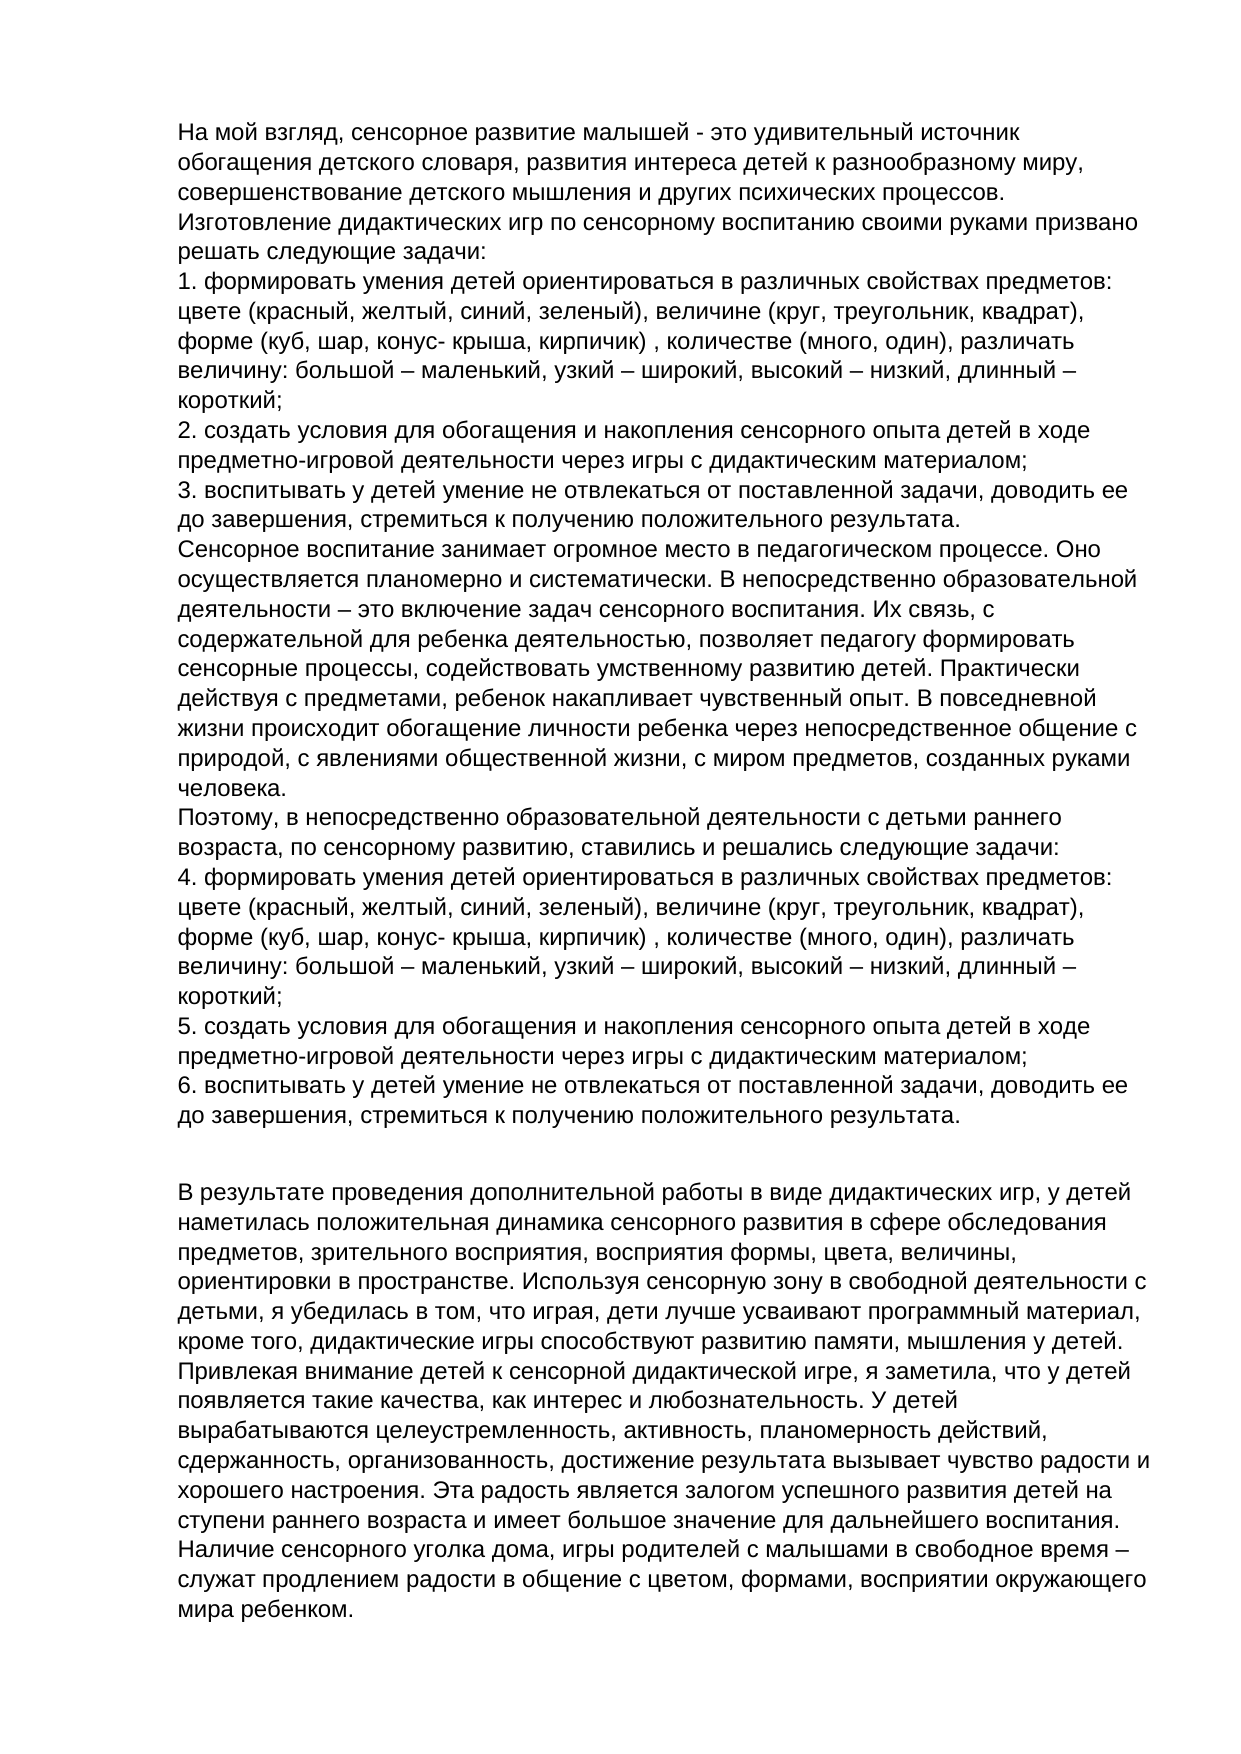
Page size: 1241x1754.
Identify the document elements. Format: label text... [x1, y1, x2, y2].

text На мой взгляд, сенсорное развитие малышей - это удивительный источник обогащения детского словаря, развития интереса детей к разнообразному миру, совершенствование детского мышления и других психических процессов. Изготовление дидактических игр по сенсорному воспитанию своими руками призвано решать следующие задачи: 1. формировать умения детей ориентироваться в различных свойствах предметов: цвете (красный, желтый, синий, зеленый), величине (круг, треугольник, квадрат), форме (куб, шар, конус- крыша, кирпичик) , количестве (много, один), различать величину: большой – маленький, узкий – широкий, высокий – низкий, длинный – короткий; 2. создать условия для обогащения и накопления сенсорного опыта детей в ходе предметно-игровой деятельности через игры с дидактическим материалом; 3. воспитывать у детей умение не отвлекаться от поставленной задачи, доводить ее до завершения, стремиться к получению положительного результата. Сенсорное воспитание занимает огромное место в педагогическом процессе. Оно осуществляется планомерно и систематически. В непосредственно образовательной деятельности – это включение задач сенсорного воспитания. Их связь, с содержательной для ребенка деятельностью, позволяет педагогу формировать сенсорные процессы, содействовать умственному развитию детей. Практически действуя с предметами, ребенок накапливает чувственный опыт. В повседневной жизни происходит обогащение личности ребенка через непосредственное общение с природой, с явлениями общественной жизни, с миром предметов, созданных руками человека. Поэтому, в непосредственно образовательной деятельности с детьми раннего возраста, по сенсорному развитию, ставились и решались следующие задачи: 4. формировать умения детей ориентироваться в различных свойствах предметов: цвете (красный, желтый, синий, зеленый), величине (круг, треугольник, квадрат), форме (куб, шар, конус- крыша, кирпичик) , количестве (много, один), различать величину: большой – маленький, узкий – широкий, высокий – низкий, длинный – короткий; 5. создать условия для обогащения и накопления сенсорного опыта детей в ходе предметно-игровой деятельности через игры с дидактическим материалом; 6. воспитывать у детей умение не отвлекаться от поставленной задачи, доводить ее до завершения, стремиться к получению положительного результата. [177, 118, 1152, 1159]
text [177, 1178, 1152, 1623]
